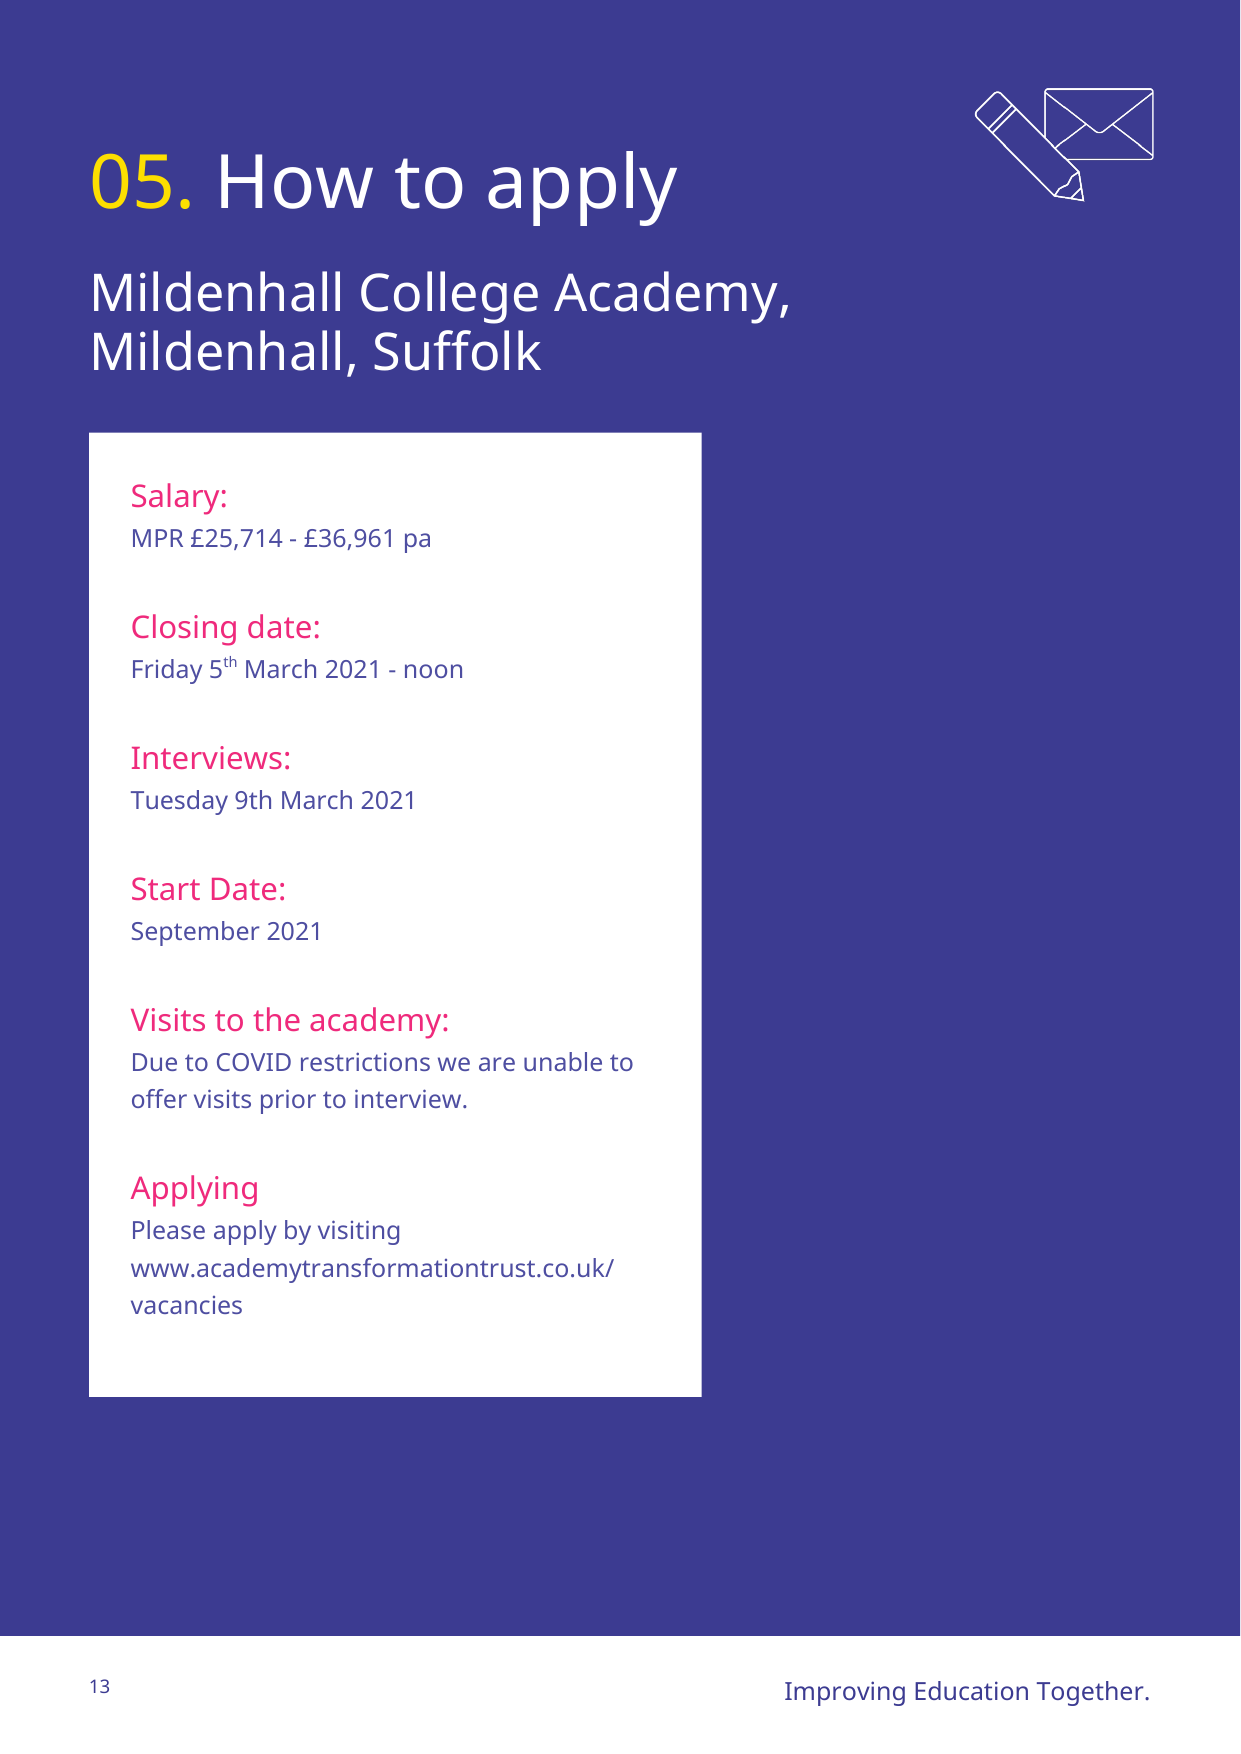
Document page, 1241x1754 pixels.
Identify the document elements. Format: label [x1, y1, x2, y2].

picture [974, 88, 1154, 202]
